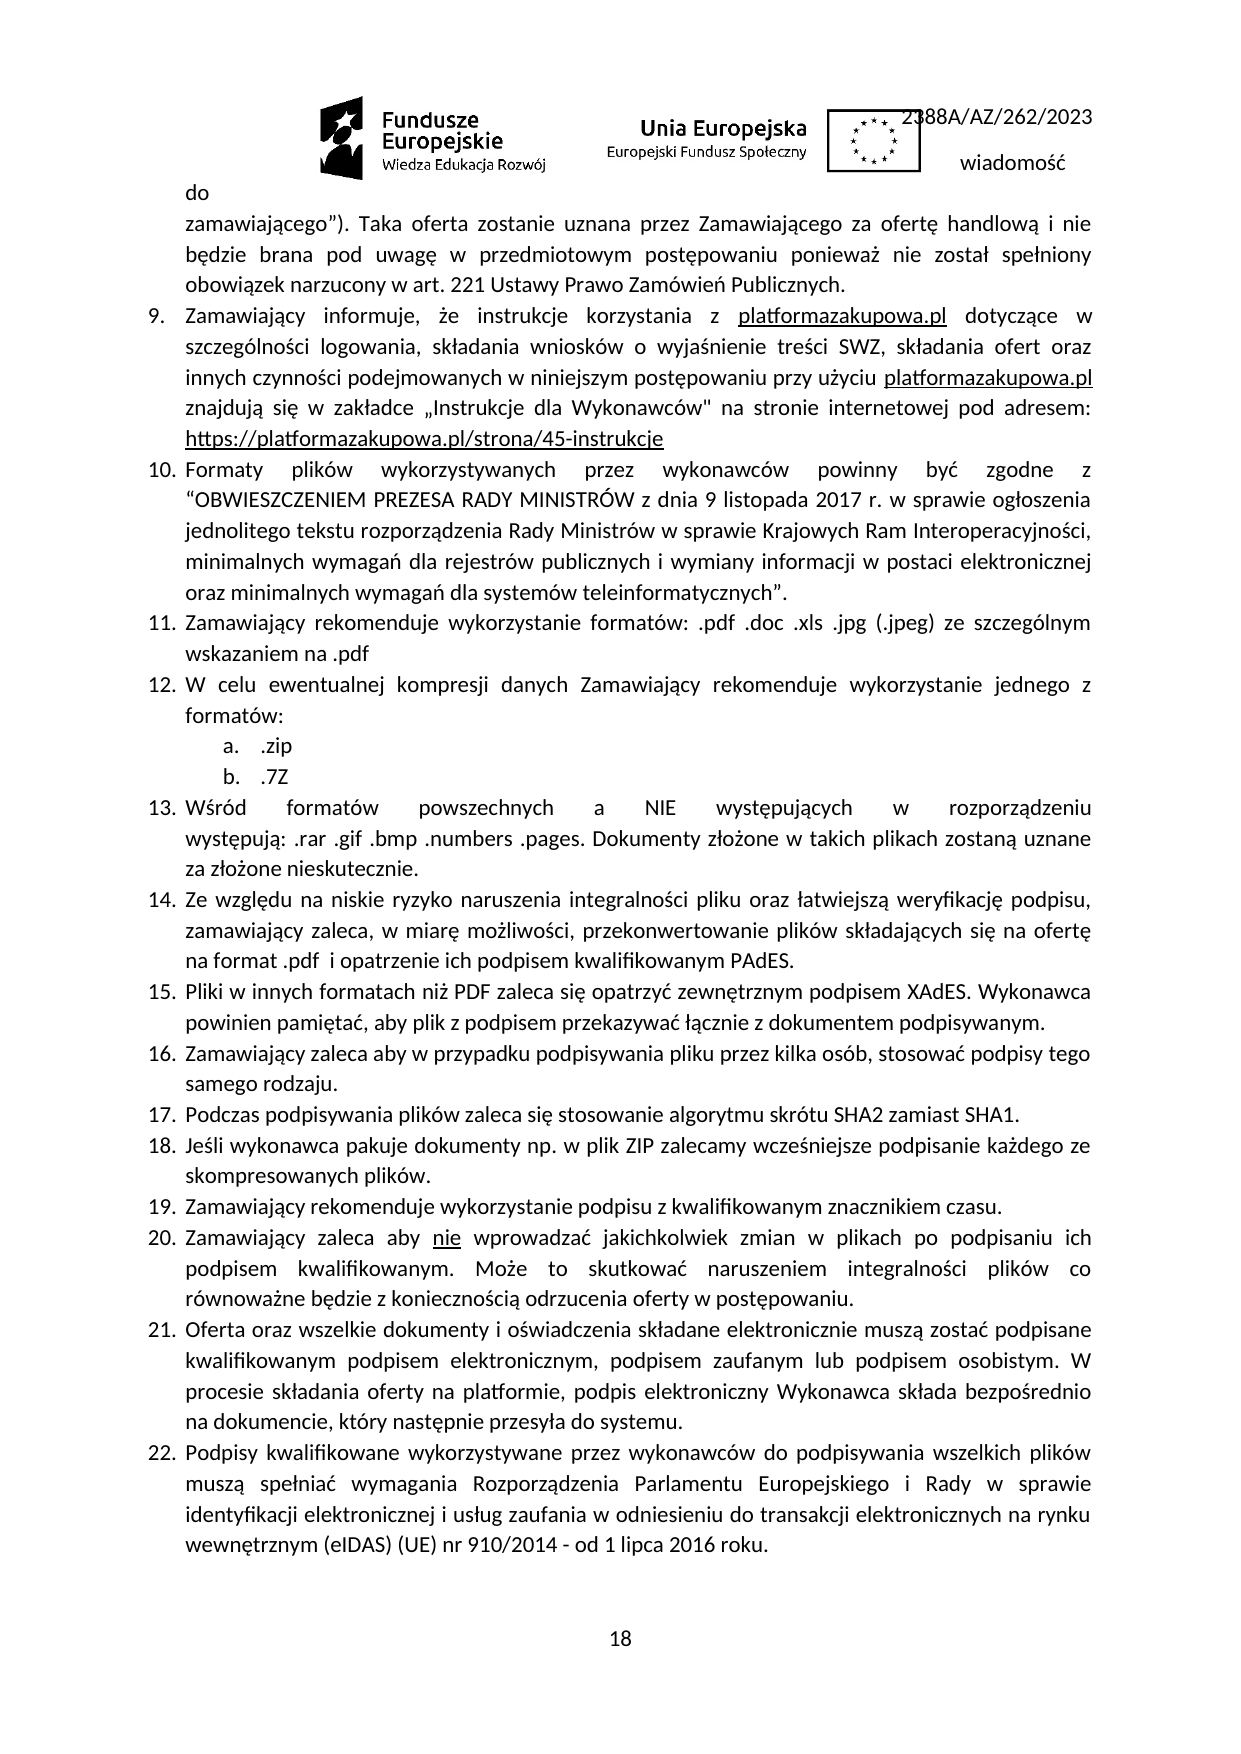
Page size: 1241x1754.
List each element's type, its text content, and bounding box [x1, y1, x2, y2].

list Formaty plików wykorzystywanych przez wykonawców powinny być zgodne z “OBWIESZCZENIEM PREZESA RADY MINISTRÓW z dnia 9 listopada 2017 r. w sprawie ogłoszenia jednolitego tekstu rozporządzenia Rady Ministrów w sprawie Krajowych Ram Interoperacyjności, minimalnych wymagań dla rejestrów publicznych i wymiany informacji w postaci elektronicznej oraz minimalnych wymagań dla systemów teleinformatycznych”. [148, 455, 1093, 606]
picture [299, 75, 942, 148]
list .7Z [223, 762, 1093, 790]
list Zamawiający rekomenduje wykorzystanie podpisu z kwalifikowanym znacznikiem czasu. [148, 1192, 1093, 1220]
list .zip [223, 731, 1093, 759]
list Podpisy kwalifikowane wykorzystywane przez wykonawców do podpisywania wszelkich plików muszą spełniać wymagania Rozporządzenia Parlamentu Europejskiego i Rady w sprawie identyfikacji elektronicznej i usług zaufania w odniesieniu do transakcji elektronicznych na rynku wewnętrznym (eIDAS) (UE) nr 910/2014 - od 1 lipca 2016 roku. [148, 1438, 1093, 1558]
list Oferta oraz wszelkie dokumenty i oświadczenia składane elektronicznie muszą zostać podpisane kwalifikowanym podpisem elektronicznym, podpisem zaufanym lub podpisem osobistym. W procesie składania oferty na platformie, podpis elektroniczny Wykonawca składa bezpośrednio na dokumencie, który następnie przesyła do systemu. [148, 1315, 1093, 1436]
list Zamawiający zaleca aby nie wprowadzać jakichkolwiek zmian w plikach po podpisaniu ich podpisem kwalifikowanym. Może to skutkować naruszeniem integralności plików co równoważne będzie z koniecznością odrzucenia oferty w postępowaniu. [148, 1223, 1093, 1313]
list Podczas podpisywania plików zaleca się stosowanie algorytmu skrótu SHA2 zamiast SHA1. [148, 1100, 1093, 1128]
list Pliki w innych formatach niż PDF zaleca się opatrzyć zewnętrznym podpisem XAdES. Wykonawca powinien pamiętać, aby plik z podpisem przekazywać łącznie z dokumentem podpisywanym. [148, 977, 1093, 1036]
list Zamawiający rekomenduje wykorzystanie formatów: .pdf .doc .xls .jpg (.jpeg) ze szczególnym wskazaniem na .pdf [148, 608, 1093, 667]
list Zamawiający zaleca aby w przypadku podpisywania pliku przez kilka osób, stosować podpisy tego samego rodzaju. [148, 1039, 1093, 1097]
list Ze względu na niskie ryzyko naruszenia integralności pliku oraz łatwiejszą weryfikację podpisu, zamawiający zaleca, w miarę możliwości, przekonwertowanie plików składających się na ofertę na format .pdf i opatrzenie ich podpisem kwalifikowanym PAdES. [148, 885, 1093, 974]
list Zamawiający informuje, że instrukcje korzystania z platformazakupowa.pl dotyczące w szczególności logowania, składania wniosków o wyjaśnienie treści SWZ, składania ofert oraz innych czynności podejmowanych w niniejszym postępowaniu przy użyciu platformazakupowa.pl znajdują się w zakładce „Instrukcje dla Wykonawców" na stronie internetowej pod adresem: https://platformazakupowa.pl/strona/45-instrukcje [148, 301, 1093, 452]
list Wśród formatów powszechnych a NIE występujących w rozporządzeniu występują: .rar .gif .bmp .numbers .pages. Dokumenty złożone w takich plikach zostaną uznane za złożone nieskutecznie. [148, 793, 1093, 882]
list W celu ewentualnej kompresji danych Zamawiający rekomenduje wykorzystanie jednego z formatów: [148, 670, 1093, 729]
list Jeśli wykonawca pakuje dokumenty np. w plik ZIP zalecamy wcześniejsze podpisanie każdego ze skompresowanych plików. [148, 1131, 1093, 1190]
